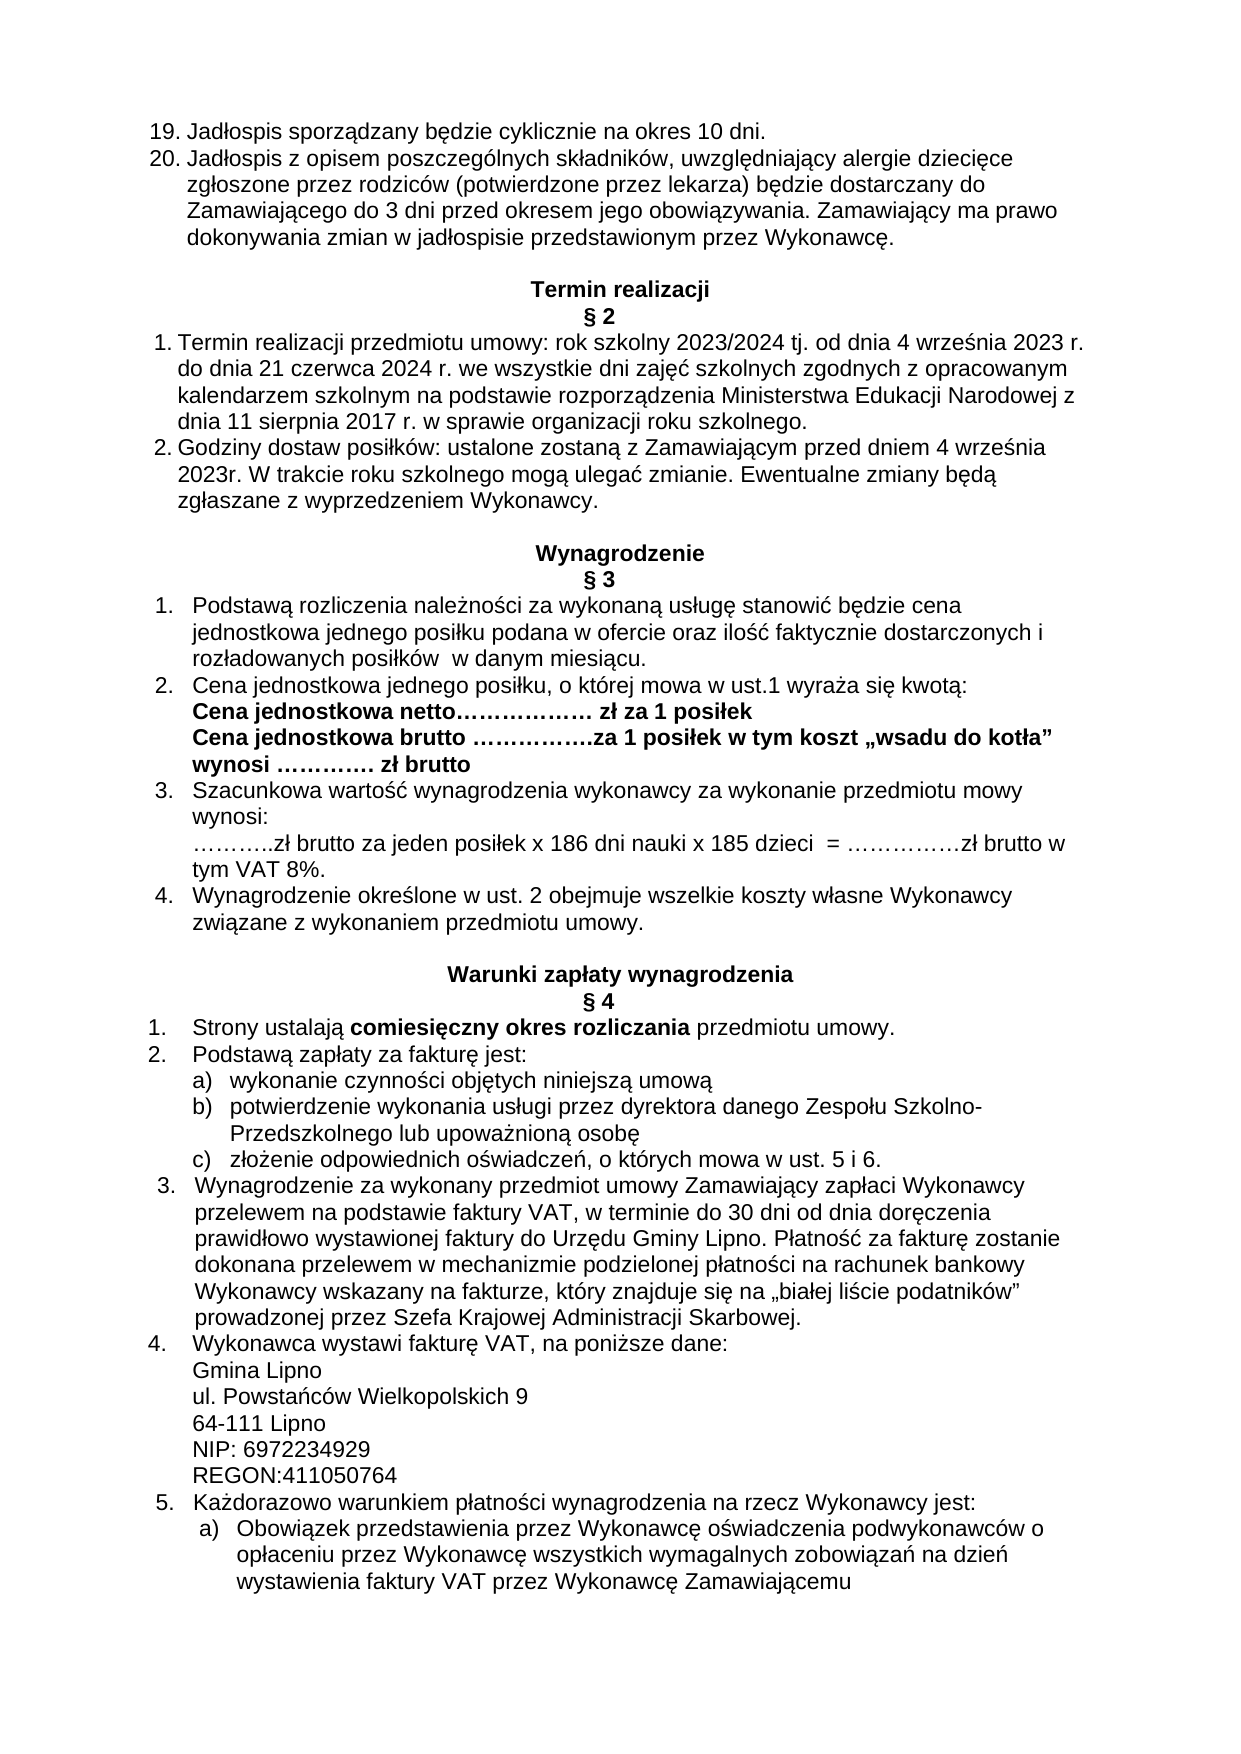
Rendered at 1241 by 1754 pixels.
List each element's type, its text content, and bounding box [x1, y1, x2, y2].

text Warunki zapłaty wynagrodzenia [148, 961, 1092, 988]
list Obowiązek przedstawienia przez Wykonawcę oświadczenia podwykonawców o opłaceniu przez Wykonawcę wszystkich wymagalnych zobowiązań na dzień wystawienia faktury VAT przez Wykonawcę Zamawiającemu [199, 1515, 1092, 1594]
list Każdorazowo warunkiem płatności wynagrodzenia na rzecz Wykonawcy jest: [155, 1488, 1092, 1515]
list Termin realizacji [148, 276, 1092, 303]
list Podstawą zapłaty za fakturę jest: [148, 1041, 1092, 1067]
list Podstawą rozliczenia należności za wykonaną usługę stanowić będzie cena jednostkowa jednego posiłku podana w ofercie oraz ilość faktycznie dostarczonych i rozładowanych posiłków w danym miesiącu. [154, 592, 1092, 672]
list Szacunkowa wartość wynagrodzenia wykonawcy za wykonanie przedmiotu mowy wynosi: [154, 777, 1092, 830]
text NIP: 6972234929 [192, 1436, 1092, 1462]
list Jadłospis sporządzany będzie cyklicznie na okres 10 dni. [149, 118, 1092, 144]
list Cena jednostkowa jednego posiłku, o której mowa w ust.1 wyraża się kwotą: [154, 672, 1092, 698]
list Wynagrodzenie określone w ust. 2 obejmuje wszelkie koszty własne Wykonawcy związane z wykonaniem przedmiotu umowy. [154, 882, 1092, 935]
text ul. Powstańców Wielkopolskich 9 [192, 1383, 1092, 1409]
list Termin realizacji przedmiotu umowy: rok szkolny 2023/2024 tj. od dnia 4 września 2023 r. do dnia 21 czerwca 2024 r. we wszystkie dni zajęć szkolnych zgodnych z opracowanym kalendarzem szkolnym na podstawie rozporządzenia Ministerstwa Edukacji Narodowej z dnia 11 sierpnia 2017 r. w sprawie organizacji roku szkolnego. [153, 329, 1092, 434]
text 64-111 Lipno [192, 1409, 1092, 1436]
list Godziny dostaw posiłków: ustalone zostaną z Zamawiającym przed dniem 4 września 2023r. W trakcie roku szkolnego mogą ulegać zmianie. Ewentualne zmiany będą zgłaszane z wyprzedzeniem Wykonawcy. [153, 434, 1092, 513]
text Cena jednostkowa brutto …………….za 1 posiłek w tym koszt „wsadu do kotła” wynosi …………. zł brutto [192, 724, 1092, 777]
text Cena jednostkowa netto……………… zł za 1 posiłek [192, 698, 1092, 724]
list Jadłospis z opisem poszczególnych składników, uwzględniający alergie dziecięce zgłoszone przez rodziców (potwierdzone przez lekarza) będzie dostarczany do Zamawiającego do 3 dni przed okresem jego obowiązywania. Zamawiający ma prawo dokonywania zmian w jadłospisie przedstawionym przez Wykonawcę. [149, 144, 1092, 250]
list złożenie odpowiednich oświadczeń, o których mowa w ust. 5 i 6. [192, 1146, 1092, 1172]
list Strony ustalają comiesięczny okres rozliczania przedmiotu umowy. [148, 1014, 1092, 1041]
list Wykonawca wystawi fakturę VAT, na poniższe dane: [148, 1330, 1092, 1357]
list wykonanie czynności objętych niniejszą umową [192, 1067, 1092, 1093]
list Wynagrodzenie za wykonany przedmiot umowy Zamawiający zapłaci Wykonawcy przelewem na podstawie faktury VAT, w terminie do 30 dni od dnia doręczenia prawidłowo wystawionej faktury do Urzędu Gminy Lipno. Płatność za fakturę zostanie dokonana przelewem w mechanizmie podzielonej płatności na rachunek bankowy Wykonawcy wskazany na fakturze, który znajduje się na „białej liście podatników” prowadzonej przez Szefa Krajowej Administracji Skarbowej. [157, 1172, 1092, 1330]
text REGON:411050764 [192, 1462, 1092, 1488]
list potwierdzenie wykonania usługi przez dyrektora danego Zespołu Szkolno-Przedszkolnego lub upoważnioną osobę [192, 1093, 1092, 1146]
text ………..zł brutto za jeden posiłek x 186 dni nauki x 185 dzieci = ……………zł brutto w tym VAT 8%. [192, 830, 1092, 882]
text Wynagrodzenie [148, 540, 1092, 566]
text Gmina Lipno [192, 1357, 1092, 1383]
